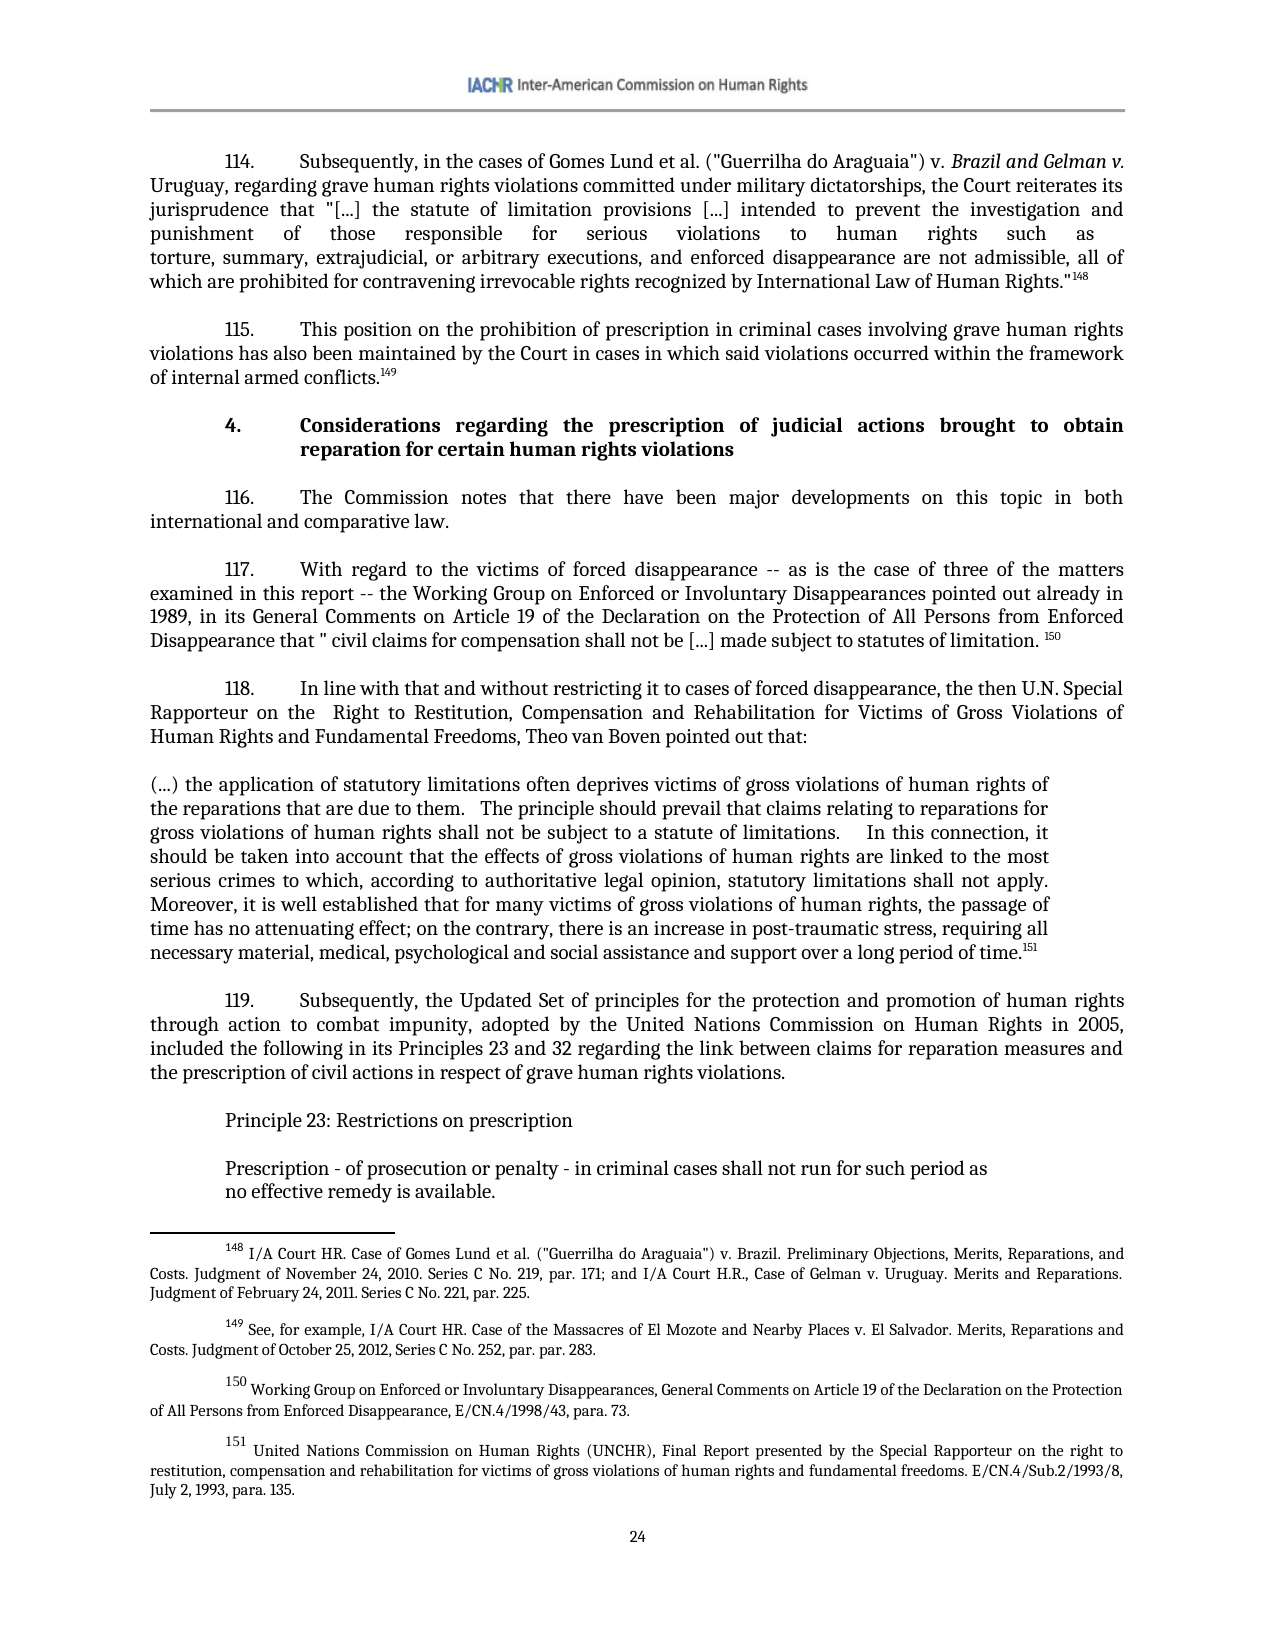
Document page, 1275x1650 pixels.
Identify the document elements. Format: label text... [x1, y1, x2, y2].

text Prescription - of prosecution or penalty - in criminal cases shall not run for such period as no effective remedy is available. [225, 1156, 1050, 1204]
list This position on the prohibition of prescription in criminal cases involving grave human rights violations has also been maintained by the Court in cases in which said violations occurred within the framework of internal armed conflicts. [150, 318, 1125, 389]
list With regard to the victims of forced disappearance -- as is the case of three of the matters examined in this report -- the Working Group on Enforced or Involuntary Disappearances pointed out already in 1989, in its General Comments on Article 19 of the Declaration on the Protection of All Persons from Enforced Disappearance that " civil claims for compensation shall not be [...] made subject to statutes of limitation. [150, 557, 1125, 653]
list Subsequently, the Updated Set of principles for the protection and promotion of human rights through action to combat impunity, adopted by the United Nations Commission on Human Rights in 2005, included the following in its Principles 23 and 32 regarding the link between claims for reparation measures and the prescription of civil actions in respect of grave human rights violations. [150, 988, 1125, 1084]
picture [456, 75, 819, 95]
list The Commission notes that there have been major developments on this topic in both international and comparative law. [150, 485, 1125, 533]
list In line with that and without restricting it to cases of forced disappearance, the then U.N. Special Rapporteur on the Right to Restitution, Compensation and Rehabilitation for Victims of Gross Violations of Human Rights and Fundamental Freedoms, Theo van Boven pointed out that: [150, 677, 1125, 749]
list Subsequently, in the cases of Gomes Lund et al. ("Guerrilha do Araguaia") v. Brazil and Gelman v. Uruguay, regarding grave human rights violations committed under military dictatorships, the Court reiterates its jurisprudence that "[...] the statute of limitation provisions [...] intended to prevent the investigation and punishment of those responsible for serious violations to human rights such as torture, summary, extrajudicial, or arbitrary executions, and enforced disappearance are not admissible, all of which are prohibited for contravening irrevocable rights recognized by International Law of Human Rights." [150, 150, 1125, 294]
text 4. Considerations regarding the prescription of judicial actions brought to obtain reparation for certain human rights violations [225, 413, 1125, 461]
text Principle 23: Restrictions on prescription [225, 1108, 1050, 1132]
text (...) the application of statutory limitations often deprives victims of gross violations of human rights of the reparations that are due to them. The principle should prevail that claims relating to reparations for gross violations of human rights shall not be subject to a statute of limitations. In this connection, it should be taken into account that the effects of gross violations of human rights are linked to the most serious crimes to which, according to authoritative legal opinion, statutory limitations shall not apply. Moreover, it is well established that for many victims of gross violations of human rights, the passage of time has no attenuating effect; on the contrary, there is an increase in post-traumatic stress, requiring all necessary material, medical, psychological and social assistance and support over a long period of time. [150, 773, 1050, 964]
